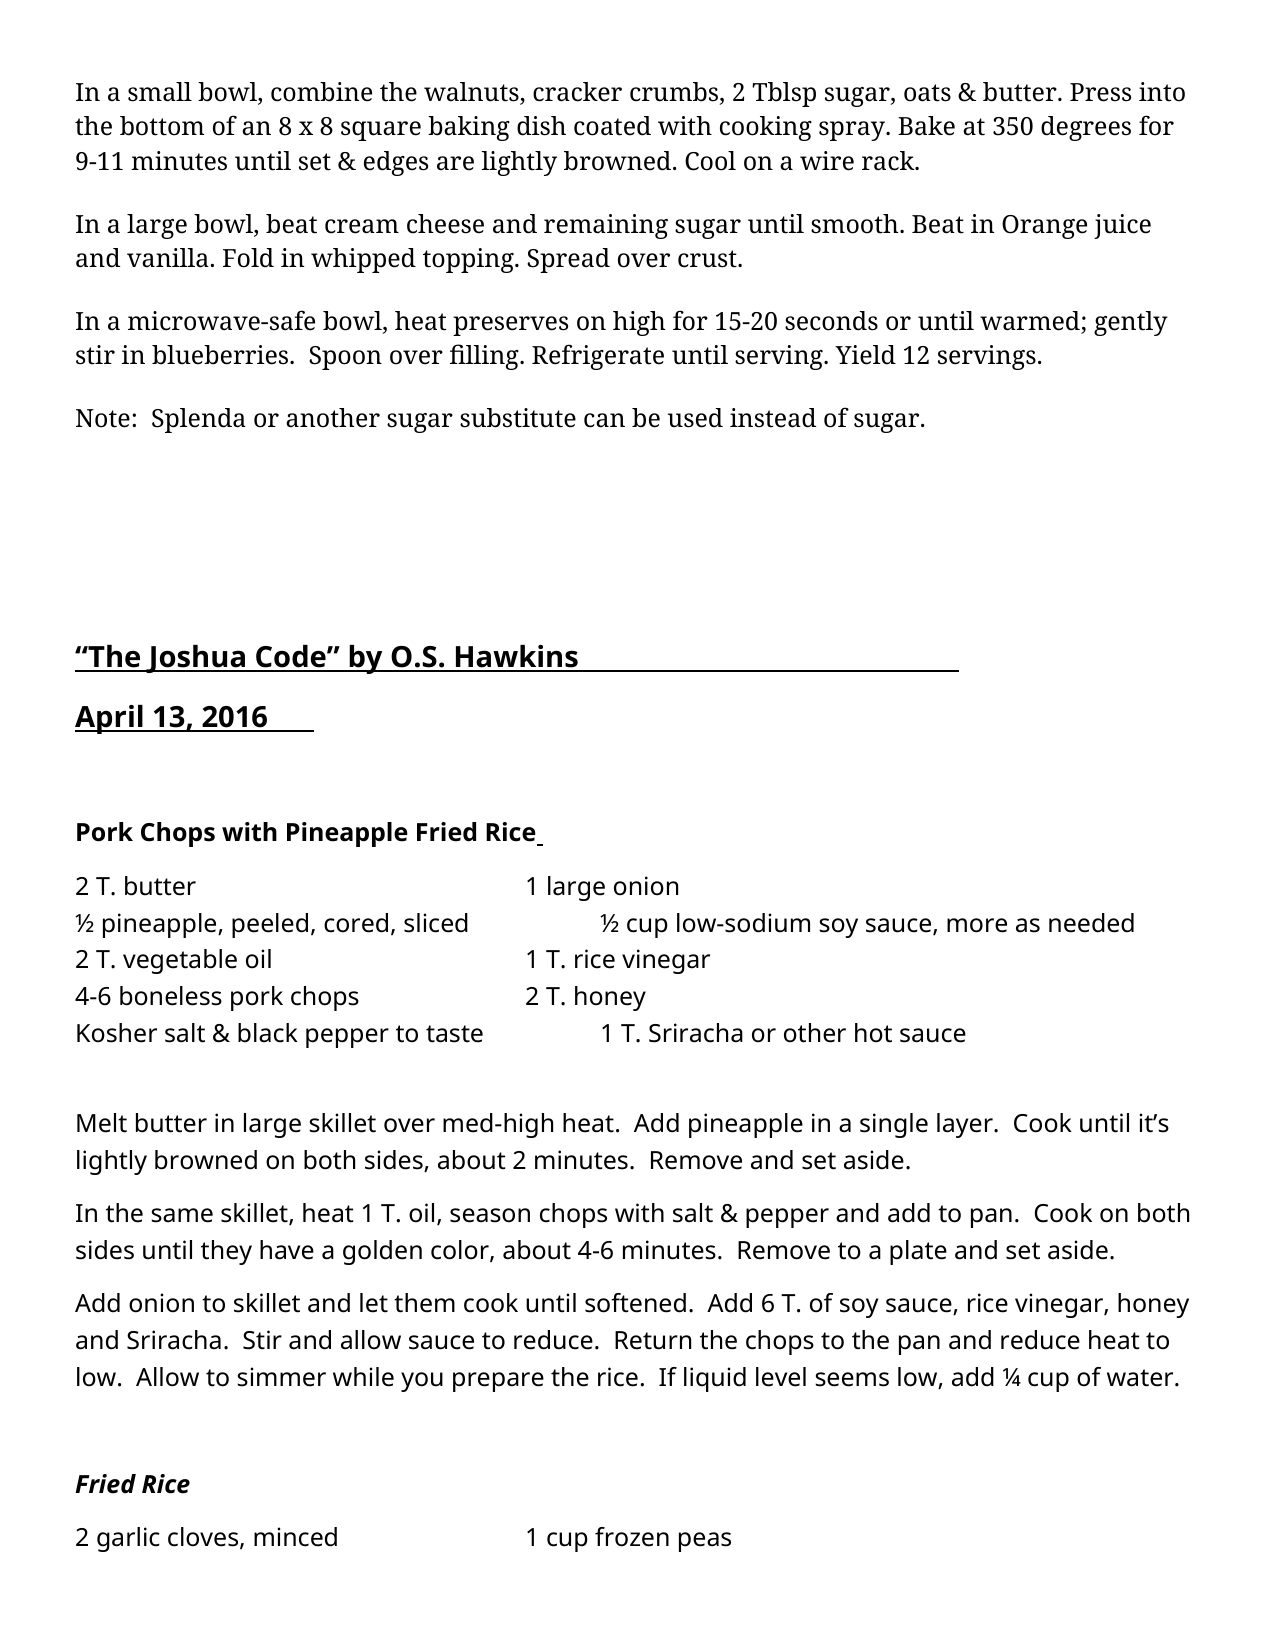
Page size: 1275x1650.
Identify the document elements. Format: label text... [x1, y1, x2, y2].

text Pork Chops with Pineapple Fried Rice [75, 815, 1200, 849]
text 2 T. butter 1 large onion [75, 868, 1200, 902]
text Melt butter in large skillet over med-high heat. Add pineapple in a single layer. Cook until it’s lightly browned on both sides, about 2 minutes. Remove and set aside. [75, 1106, 1200, 1177]
text In the same skillet, heat 1 T. oil, season chops with salt & pepper and add to pan. Cook on both sides until they have a golden color, about 4-6 minutes. Remove to a plate and set aside. [75, 1196, 1200, 1267]
text In a microwave-safe bowl, heat preserves on high for 15-20 seconds or until warmed; gently stir in blueberries. Spoon over filling. Refrigerate until serving. Yield 12 servings. [75, 304, 1200, 372]
text Fried Rice [75, 1467, 1200, 1501]
text In a small bowl, combine the walnuts, cracker crumbs, 2 Tblsp sugar, oats & butter. Press into the bottom of an 8 x 8 square baking dish coated with cooking spray. Bake at 350 degrees for 9-11 minutes until set & edges are lightly browned. Cool on a wire rack. [75, 75, 1200, 177]
text 2 garlic cloves, minced 1 cup frozen peas [75, 1520, 1200, 1554]
text 4-6 boneless pork chops 2 T. honey [75, 979, 1200, 1013]
text Add onion to skillet and let them cook until softened. Add 6 T. of soy sauce, rice vinegar, honey and Sriracha. Stir and allow sauce to reduce. Return the chops to the pan and reduce heat to low. Allow to simmer while you prepare the rice. If liquid level seems low, add ¼ cup of water. [75, 1286, 1200, 1394]
text 2 T. vegetable oil 1 T. rice vinegar [75, 942, 1200, 976]
text “The Joshua Code” by O.S. Hawkins [75, 637, 1200, 676]
text April 13, 2016 [75, 696, 1200, 736]
text Kosher salt & black pepper to taste 1 T. Sriracha or other hot sauce [75, 1016, 1200, 1049]
text Note: Splenda or another sugar substitute can be used instead of sugar. [75, 401, 1200, 435]
text In a large bowl, beat cream cheese and remaining sugar until smooth. Beat in Orange juice and vanilla. Fold in whipped topping. Spread over crust. [75, 206, 1200, 274]
text ½ pineapple, peeled, cored, sliced ½ cup low-sodium soy sauce, more as needed [75, 905, 1200, 939]
